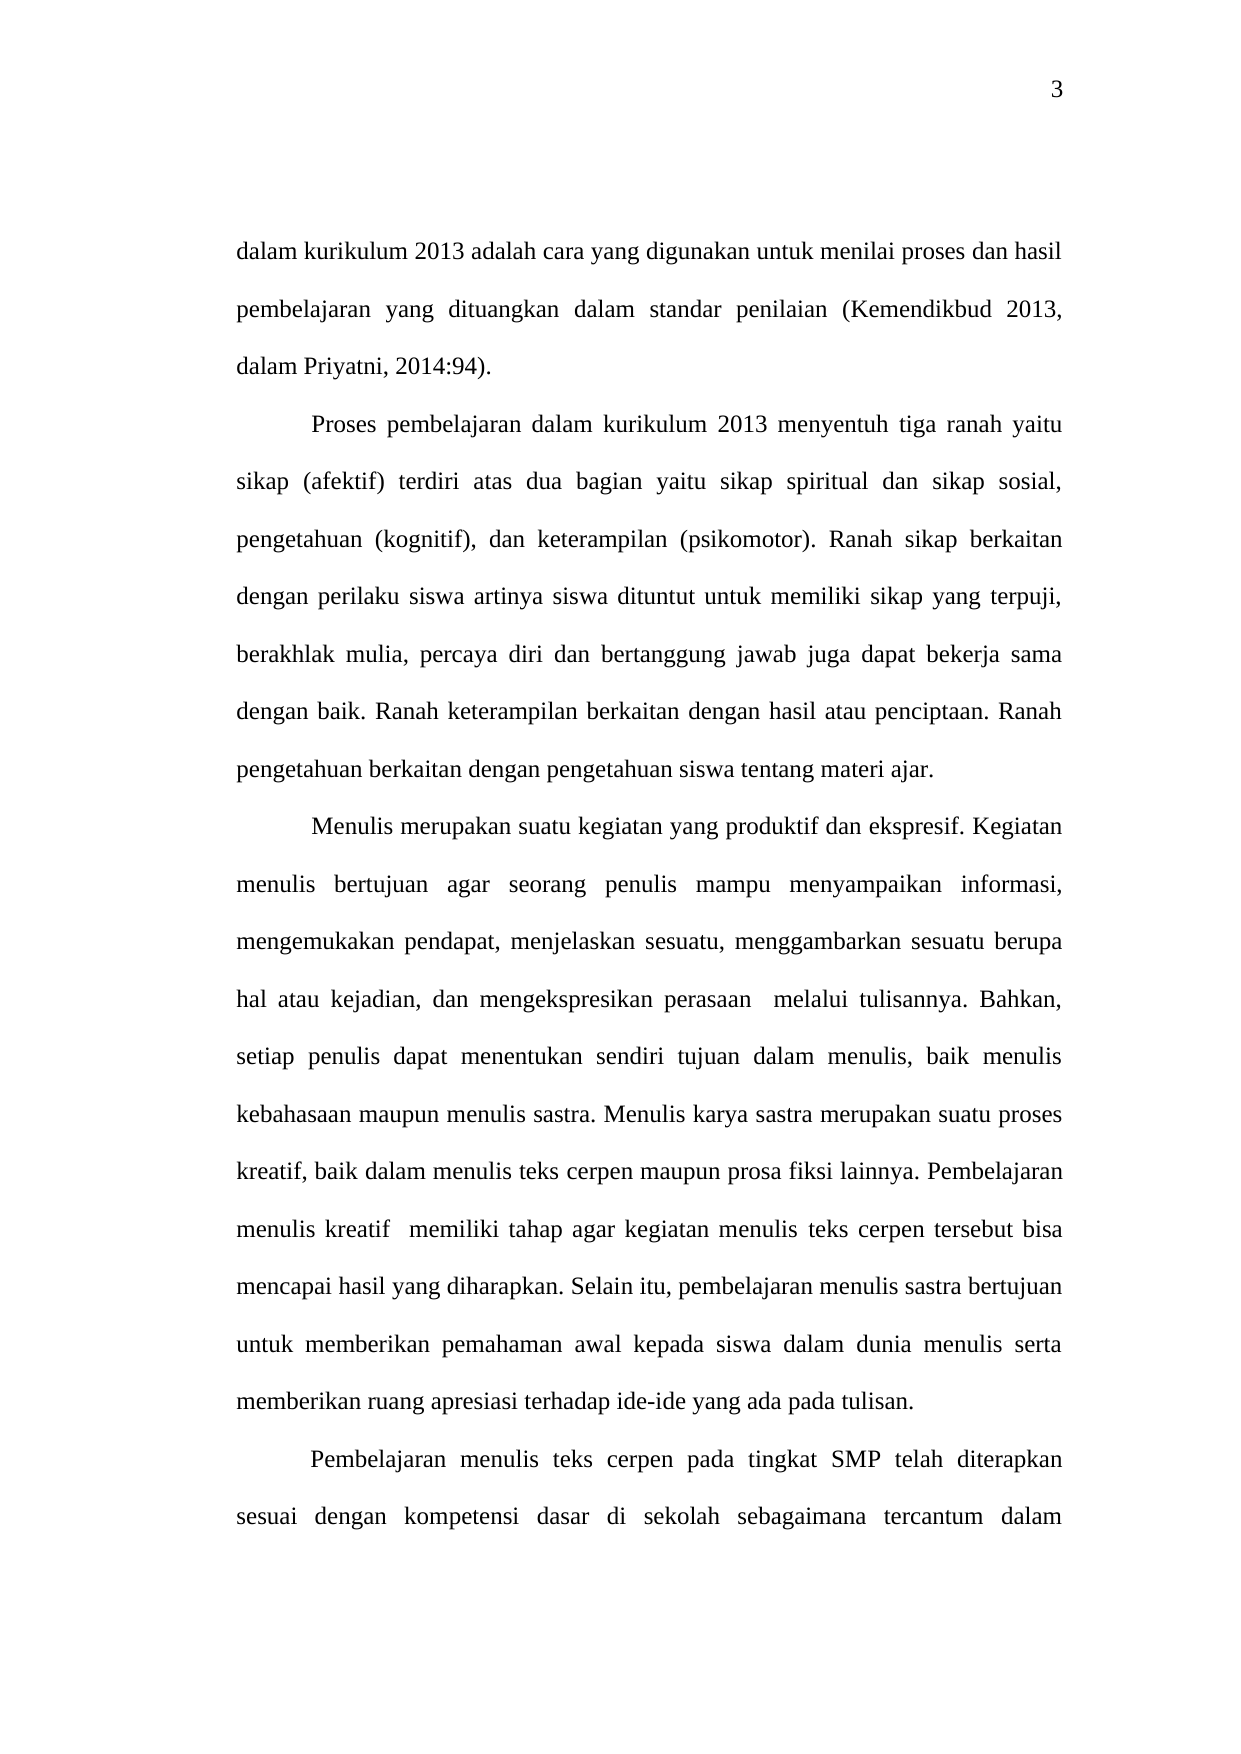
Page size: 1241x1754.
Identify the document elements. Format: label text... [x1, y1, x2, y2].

list Proses pembelajaran dalam kurikulum 2013 menyentuh tiga ranah yaitu sikap (afektif) terdiri atas dua bagian yaitu sikap spiritual dan sikap sosial, pengetahuan (kognitif), dan keterampilan (psikomotor). Ranah sikap berkaitan dengan perilaku siswa artinya siswa dituntut untuk memiliki sikap yang terpuji, berakhlak mulia, percaya diri dan bertanggung jawab juga dapat bekerja sama dengan baik. Ranah keterampilan berkaitan dengan hasil atau penciptaan. Ranah pengetahuan berkaitan dengan pengetahuan siswa tentang materi ajar. [236, 409, 1063, 782]
list Menulis merupakan suatu kegiatan yang produktif dan ekspresif. Kegiatan menulis bertujuan agar seorang penulis mampu menyampaikan informasi, mengemukakan pendapat, menjelaskan sesuatu, menggambarkan sesuatu berupa hal atau kejadian, dan mengekspresikan perasaan melalui tulisannya. Bahkan, setiap penulis dapat menentukan sendiri tujuan dalam menulis, baik menulis kebahasaan maupun menulis sastra. Menulis karya sastra merupakan suatu proses kreatif, baik dalam menulis teks cerpen maupun prosa fiksi lainnya. Pembelajaran menulis kreatif memiliki tahap agar kegiatan menulis teks cerpen tersebut bisa mencapai hasil yang diharapkan. Selain itu, pembelajaran menulis sastra bertujuan untuk memberikan pemahaman awal kepada siswa dalam dunia menulis serta memberikan ruang apresiasi terhadap ide-ide yang ada pada tulisan. [236, 811, 1063, 1415]
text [236, 1444, 1063, 1530]
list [236, 236, 1063, 380]
